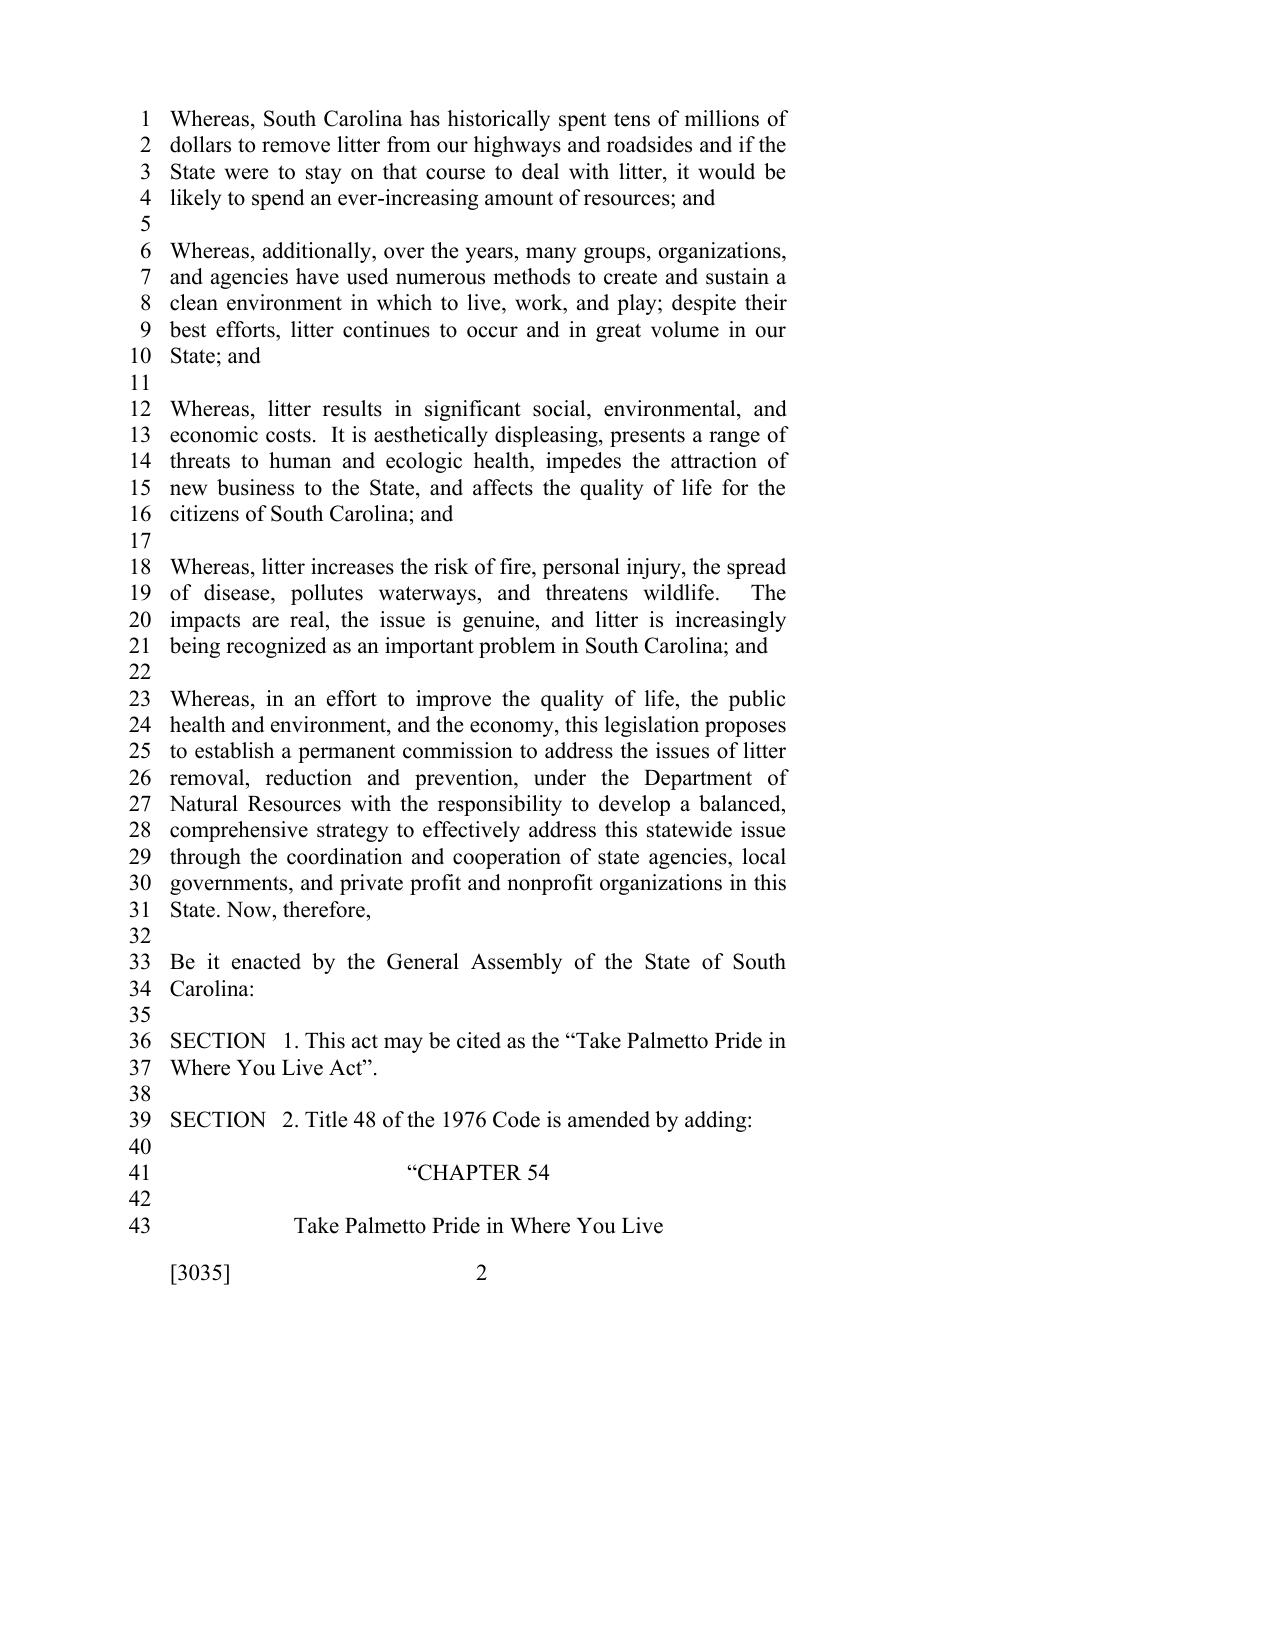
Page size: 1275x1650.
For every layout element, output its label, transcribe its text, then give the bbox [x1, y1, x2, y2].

text SECTION 2. Title 48 of the 1976 Code is amended by adding: [169, 1106, 787, 1133]
text “CHAPTER 54 [169, 1159, 787, 1186]
text Whereas, additionally, over the years, many groups, organizations, and agencies have used numerous methods to create and sustain a clean environment in which to live, work, and play; despite their best efforts, litter continues to occur and in great volume in our State; and [169, 237, 787, 368]
text Whereas, in an effort to improve the quality of life, the public health and environment, and the economy, this legislation proposes to establish a permanent commission to address the issues of litter removal, reduction and prevention, under the Department of Natural Resources with the responsibility to develop a balanced, comprehensive strategy to effectively address this statewide issue through the coordination and cooperation of state agencies, local governments, and private profit and nonprofit organizations in this State. Now, therefore, [169, 685, 787, 922]
text Whereas, South Carolina has historically spent tens of millions of dollars to remove litter from our highways and roadsides and if the State were to stay on that course to deal with litter, it would be likely to spend an ever-increasing amount of resources; and [169, 105, 787, 210]
text Whereas, litter increases the risk of fire, personal injury, the spread of disease, pollutes waterways, and threatens wildlife. The impacts are real, the issue is genuine, and litter is increasingly being recognized as an important problem in South Carolina; and [169, 553, 787, 658]
text Whereas, litter results in significant social, environmental, and economic costs. It is aesthetically displeasing, presents a range of threats to human and ecologic health, impedes the attraction of new business to the State, and affects the quality of life for the citizens of South Carolina; and [169, 395, 787, 527]
text SECTION 1. This act may be cited as the “Take Palmetto Pride in Where You Live Act”. [169, 1027, 787, 1080]
text Be it enacted by the General Assembly of the State of South Carolina: [169, 948, 787, 1001]
text Take Palmetto Pride in Where You Live [169, 1212, 787, 1238]
